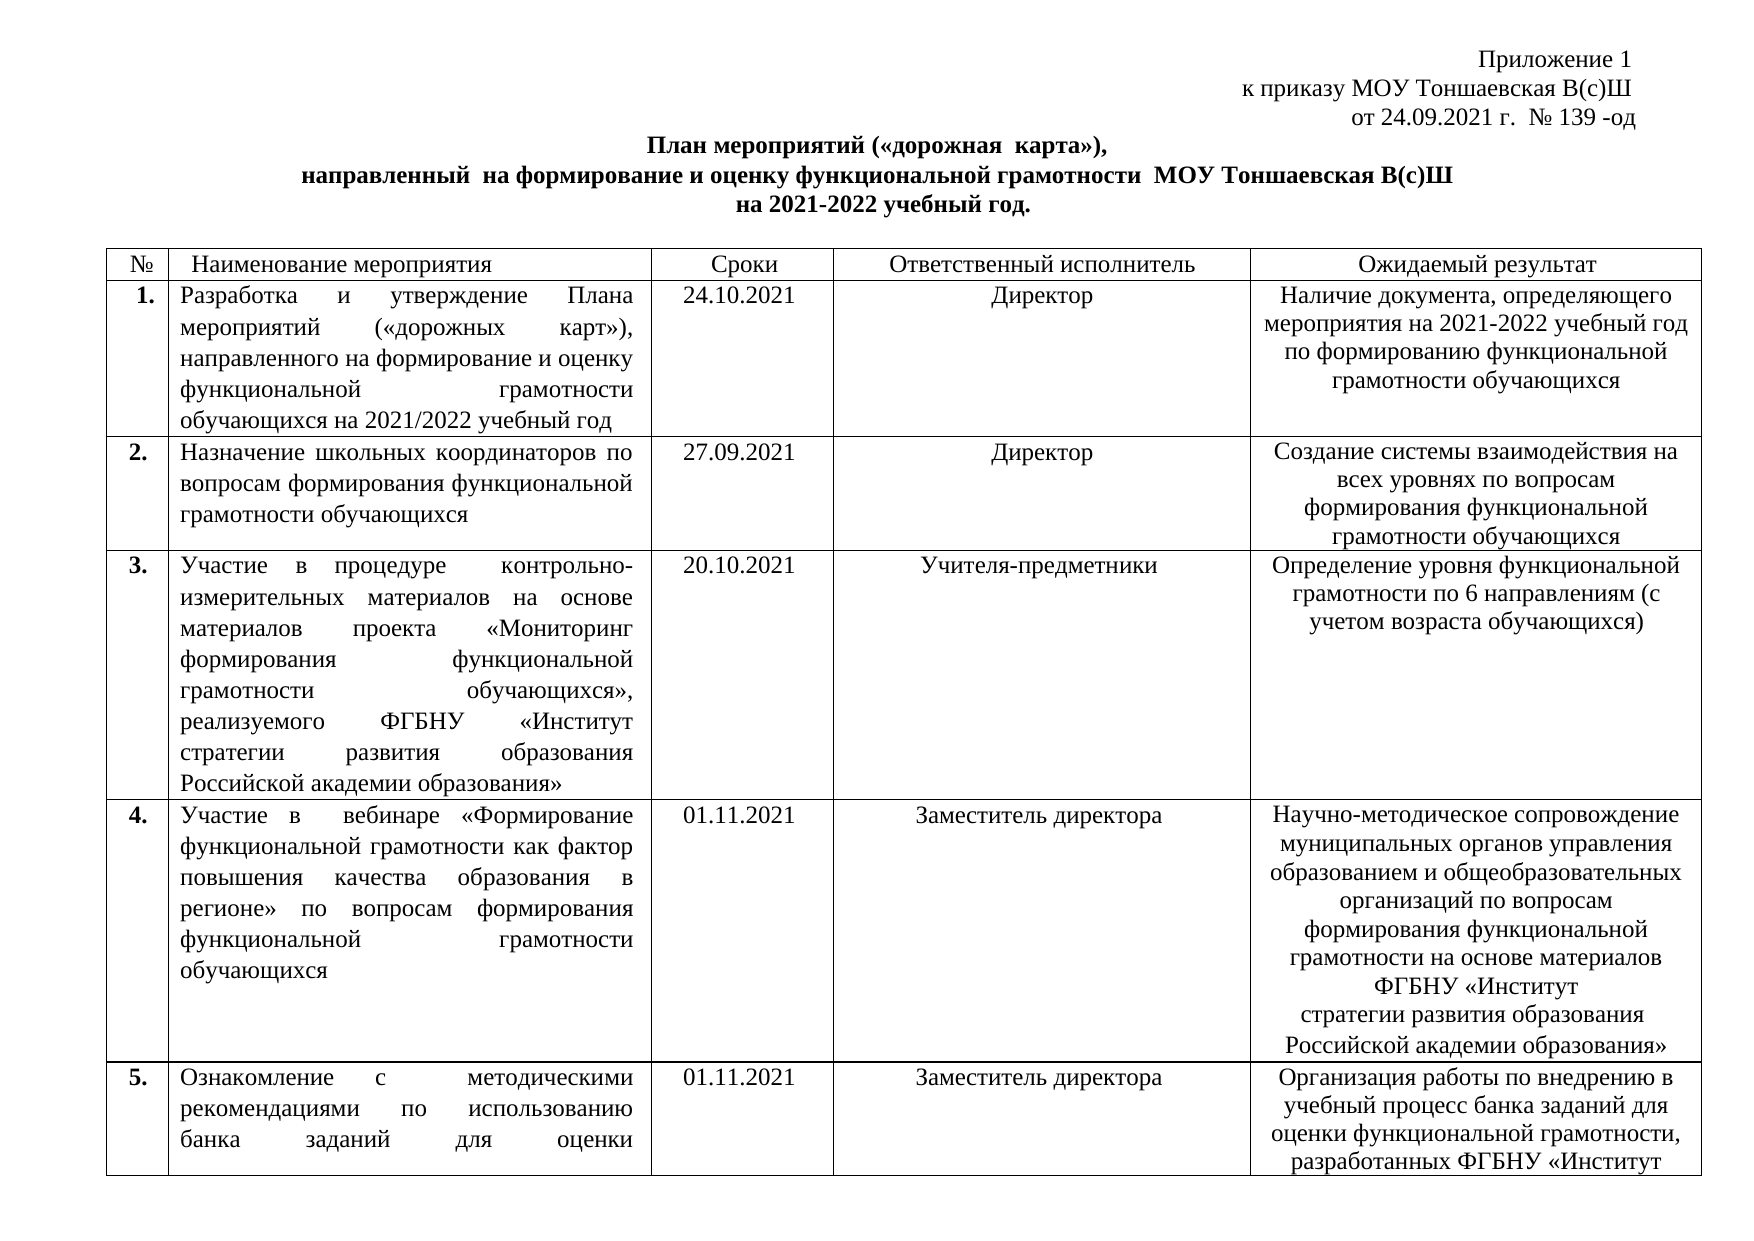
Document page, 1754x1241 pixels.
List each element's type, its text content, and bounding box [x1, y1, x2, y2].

text Приложение 1 [160, 44, 1632, 73]
table_cell 2. [107, 437, 168, 549]
table_cell Директор [834, 437, 1250, 549]
text от 24.09.2021 г. № 139 -од [121, 102, 1636, 131]
table_cell Создание системы взаимодействия на всех уровнях по вопросам формирования функциональной грамотности обучающихся [1251, 437, 1701, 549]
table_cell Заместитель директора [834, 800, 1250, 1061]
table_cell Научно-методическое сопровождение муниципальных органов управления образованием и общеобразовательных организаций по вопросам формирования функциональной грамотности на основе материалов ФГБНУ «Институт стратегии развития образования Российской академии образования» [1251, 800, 1701, 1061]
table_cell Определение уровня функциональной грамотности по 6 направлениям (с учетом возраста обучающихся) [1251, 551, 1701, 799]
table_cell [834, 1063, 1250, 1175]
table_header Сроки [652, 249, 833, 279]
table_header № [107, 249, 168, 279]
table_cell Разработка и утверждение Плана мероприятий («дорожных карт»), направленного на формирование и оценку функциональной грамотности обучающихся на 2021/2022 учебный год [169, 281, 651, 436]
table_cell 01.11.2021 [652, 800, 833, 1061]
table_header Ожидаемый результат [1251, 249, 1701, 279]
table_cell Назначение школьных координаторов по вопросам формирования функциональной грамотности обучающихся [169, 437, 651, 549]
table_cell Директор [834, 281, 1250, 436]
table_cell 24.10.2021 [652, 281, 833, 436]
table_cell 20.10.2021 [652, 551, 833, 799]
table_header Ответственный исполнитель [834, 249, 1250, 279]
table_cell Учителя-предметники [834, 551, 1250, 799]
table_cell 3. [107, 551, 168, 799]
text направленный на формирование и оценку функциональной грамотности МОУ Тоншаевская В(с)Ш [118, 160, 1636, 189]
text План мероприятий («дорожная карта»), [118, 131, 1636, 159]
table_cell Участие в процедуре контрольно-измерительных материалов на основе материалов проекта «Мониторинг формирования функциональной грамотности обучающихся», реализуемого ФГБНУ «Институт стратегии развития образования Российской академии образования» [169, 551, 651, 799]
table_cell Наличие документа, определяющего мероприятия на 2021-2022 учебный год по формированию функциональной грамотности обучающихся [1251, 281, 1701, 436]
text на 2021-2022 учебный год. [118, 189, 1636, 218]
table_cell 4. [107, 800, 168, 1061]
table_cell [169, 1063, 651, 1175]
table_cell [1251, 1063, 1701, 1175]
table_cell 27.09.2021 [652, 437, 833, 549]
table_cell 1. [107, 281, 168, 436]
table_cell 5. [107, 1063, 168, 1175]
text к приказу МОУ Тоншаевская В(с)Ш [160, 73, 1632, 102]
table_cell 01.11.2021 [652, 1063, 833, 1175]
table_header Наименование мероприятия [169, 249, 651, 279]
table_cell Участие в вебинаре «Формирование функциональной грамотности как фактор повышения качества образования в регионе» по вопросам формирования функциональной грамотности обучающихся [169, 800, 651, 1061]
